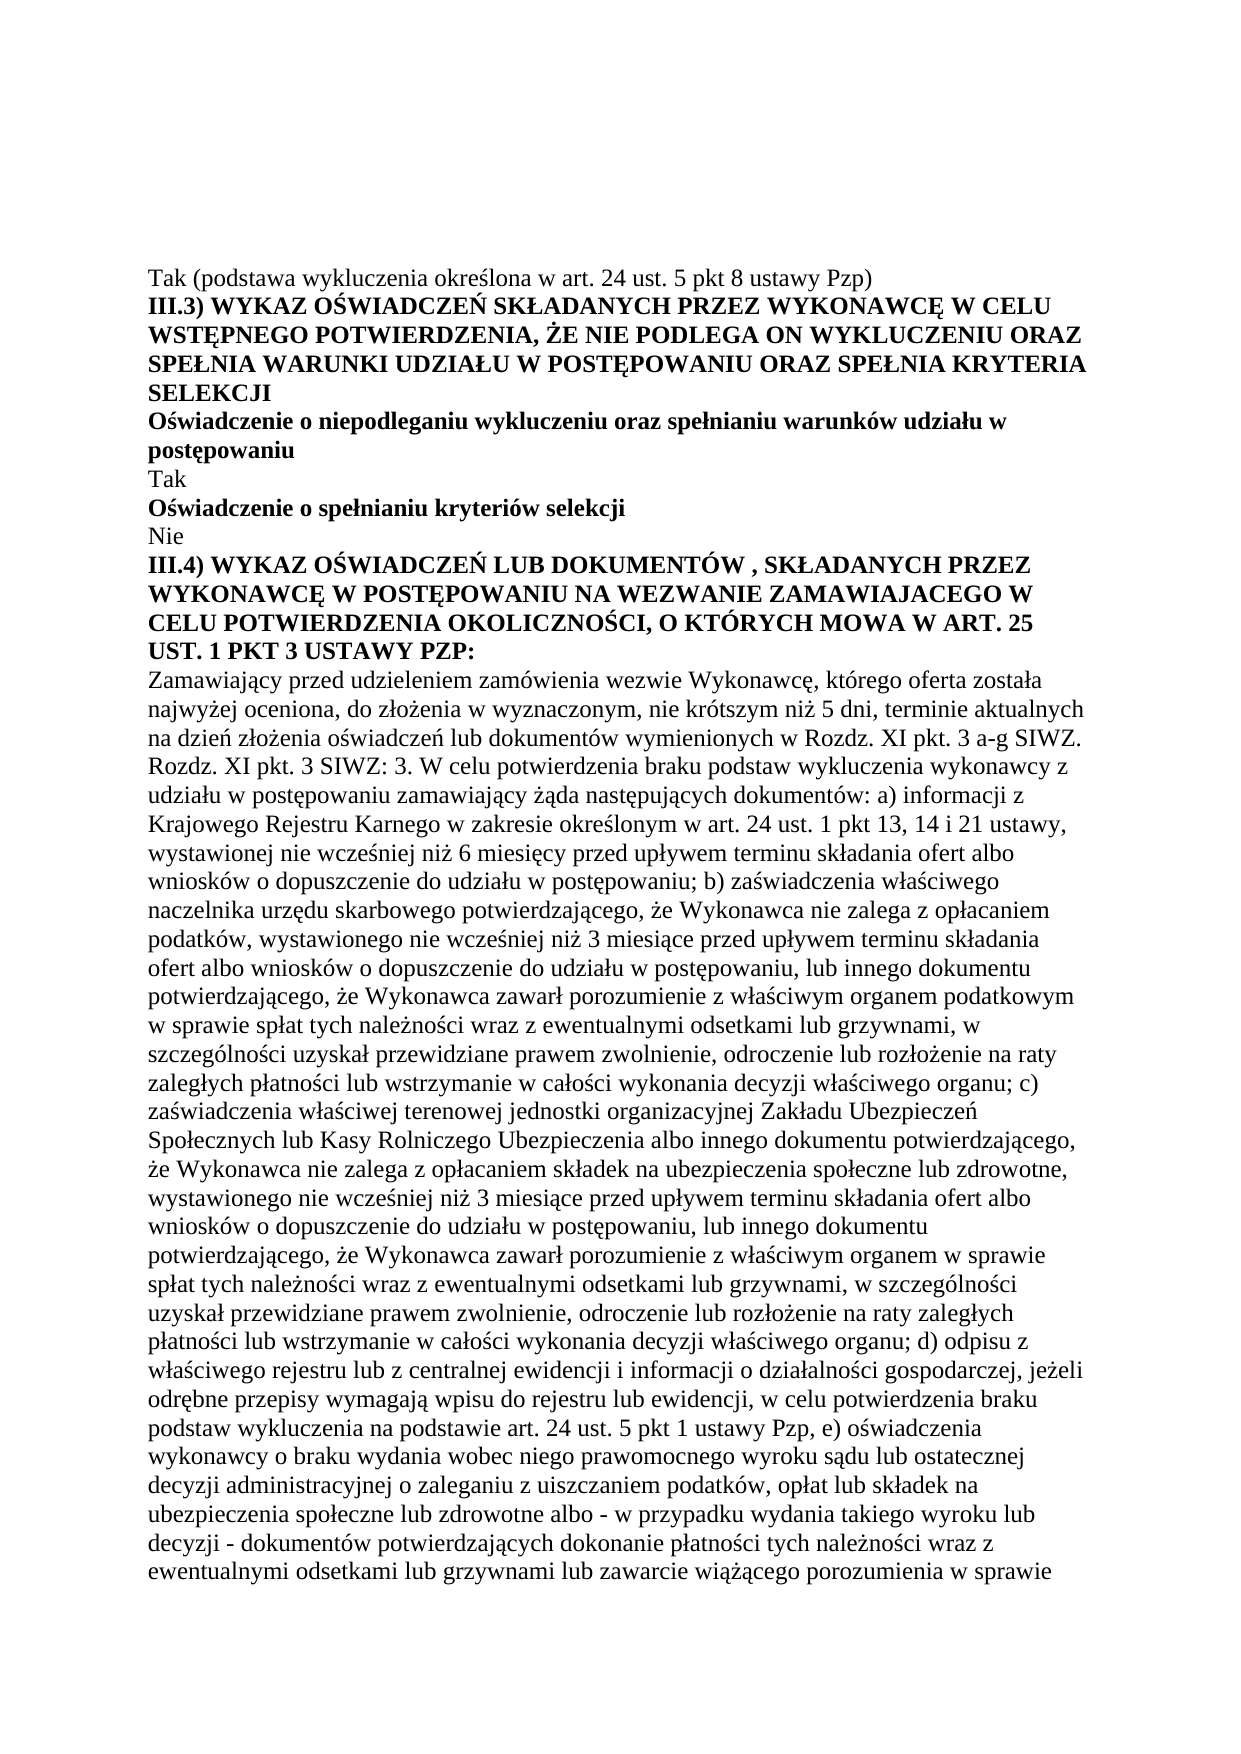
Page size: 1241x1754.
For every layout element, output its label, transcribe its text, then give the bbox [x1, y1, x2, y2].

text Oświadczenie o niepodleganiu wykluczeniu oraz spełnianiu warunków udziału w postępowaniu Tak Oświadczenie o spełnianiu kryteriów selekcji Nie [148, 406, 1093, 550]
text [148, 665, 1093, 1585]
text III.3) WYKAZ OŚWIADCZEŃ SKŁADANYCH PRZEZ WYKONAWCĘ W CELU WSTĘPNEGO POTWIERDZENIA, ŻE NIE PODLEGA ON WYKLUCZENIU ORAZ SPEŁNIA WARUNKI UDZIAŁU W POSTĘPOWANIU ORAZ SPEŁNIA KRYTERIA SELEKCJI [148, 291, 1093, 406]
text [148, 148, 1093, 291]
text III.4) WYKAZ OŚWIADCZEŃ LUB DOKUMENTÓW , SKŁADANYCH PRZEZ WYKONAWCĘ W POSTĘPOWANIU NA WEZWANIE ZAMAWIAJACEGO W CELU POTWIERDZENIA OKOLICZNOŚCI, O KTÓRYCH MOWA W ART. 25 UST. 1 PKT 3 USTAWY PZP: [148, 550, 1093, 665]
